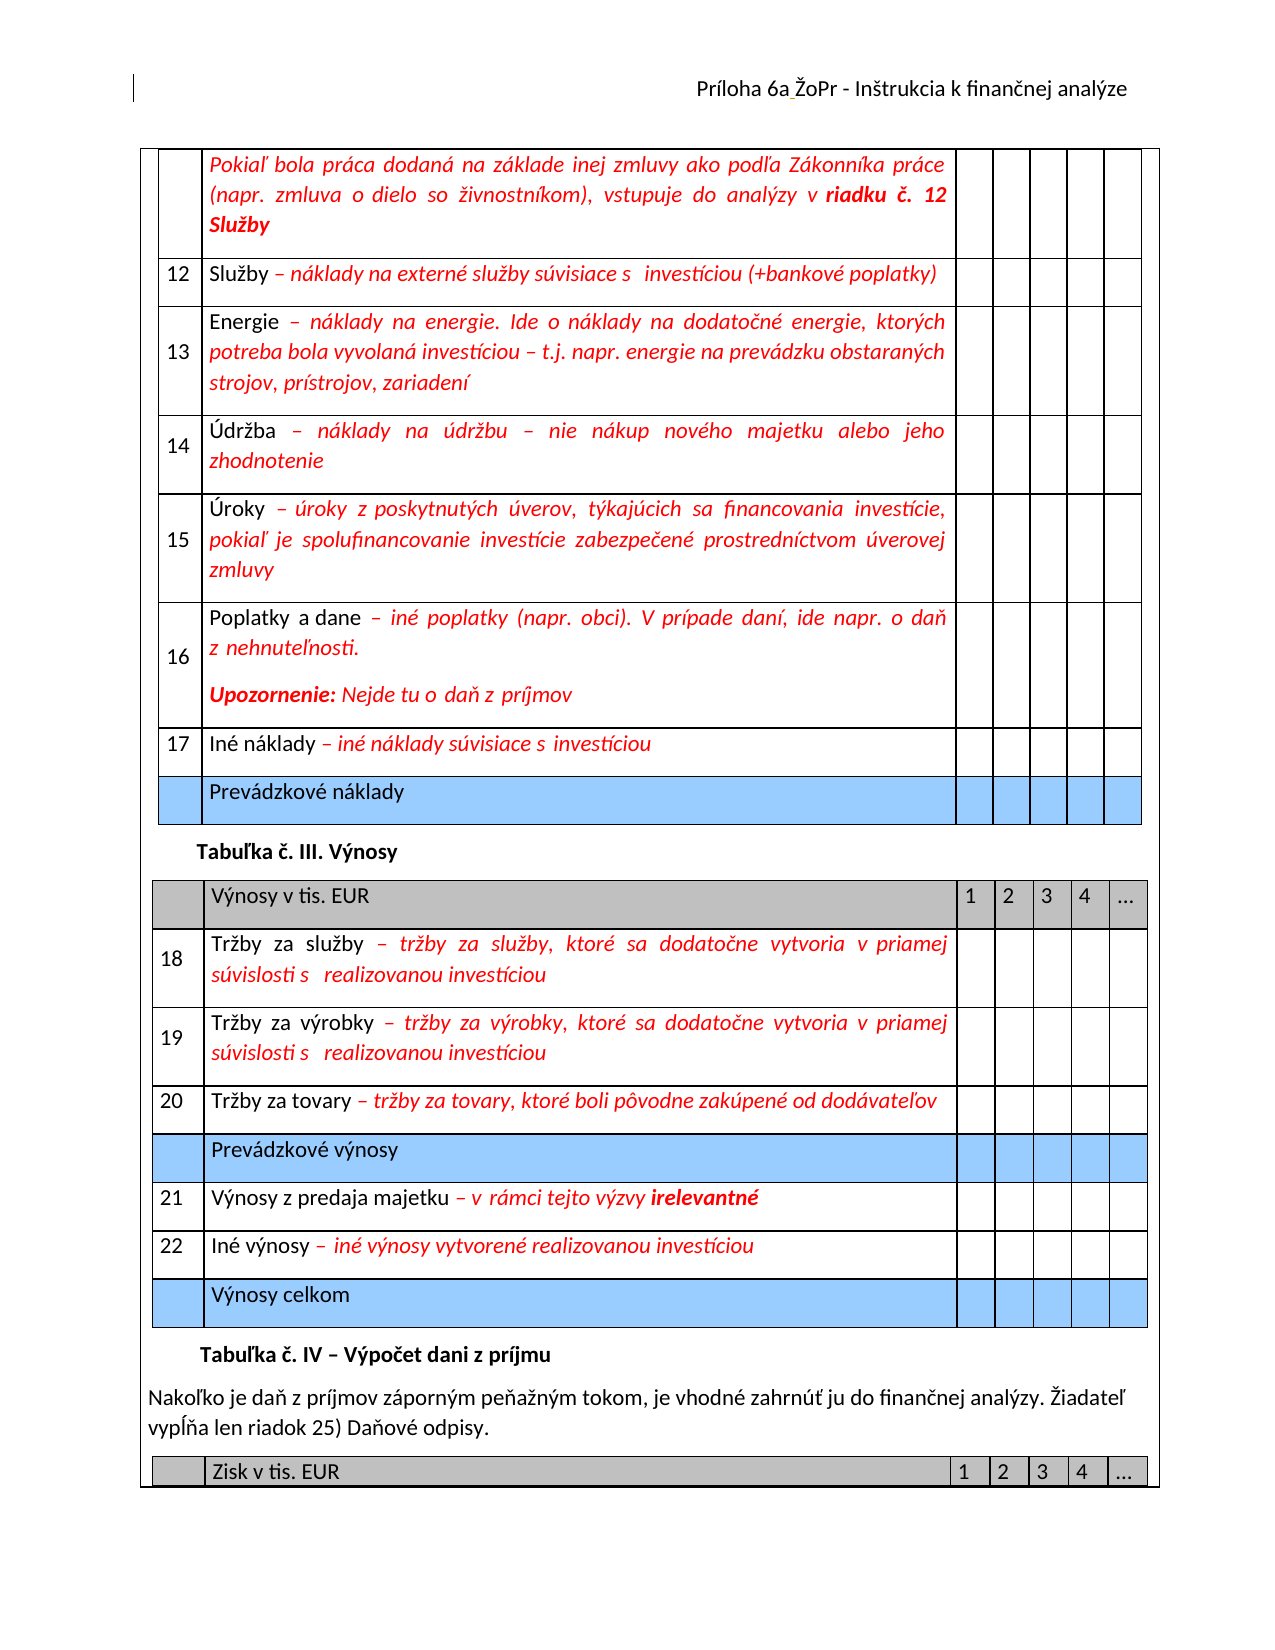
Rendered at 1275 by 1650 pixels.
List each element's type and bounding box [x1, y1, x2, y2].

table_cell [141, 149, 1159, 1486]
